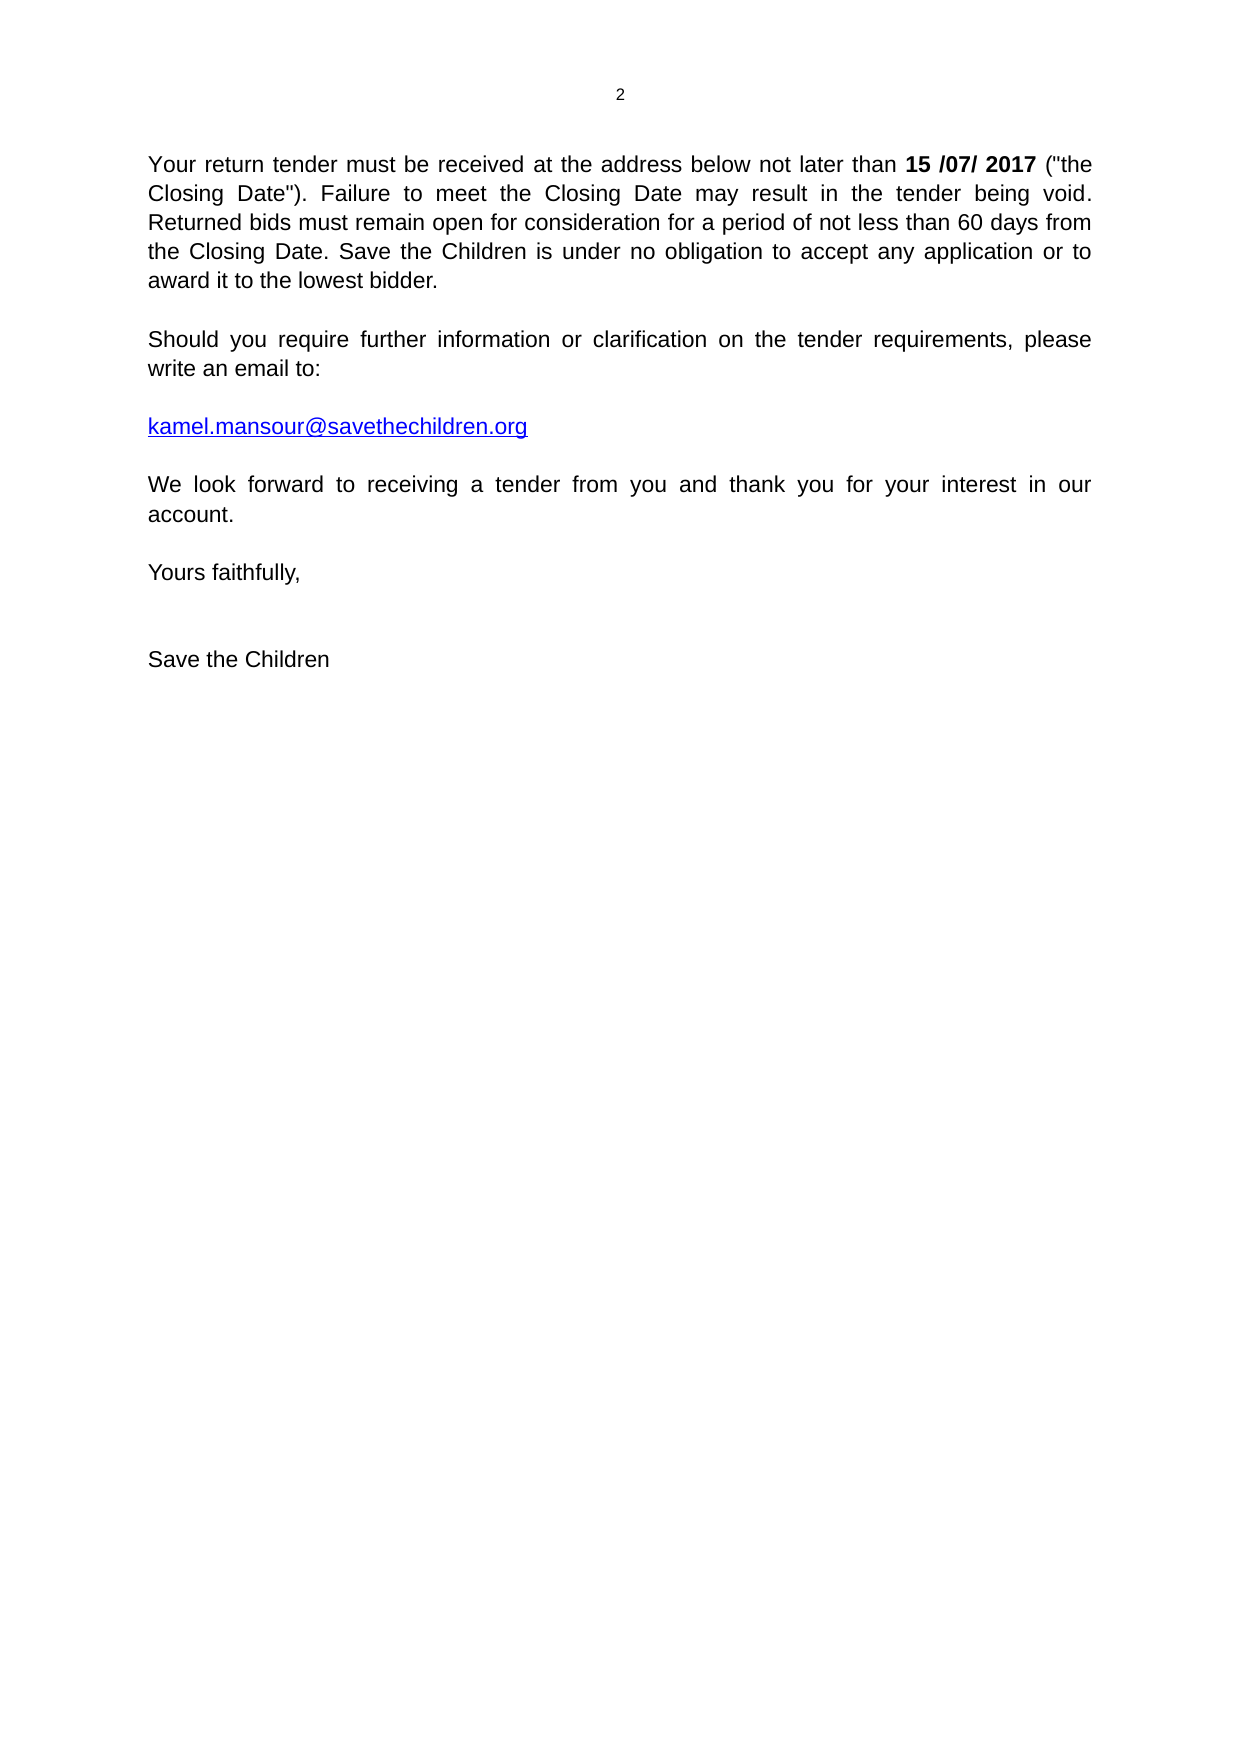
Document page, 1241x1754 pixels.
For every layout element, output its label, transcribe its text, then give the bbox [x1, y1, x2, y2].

text We look forward to receiving a tender from you and thank you for your interest in our account. [148, 468, 1092, 527]
text Yours faithfully, [148, 556, 1092, 585]
text kamel.mansour@savethechildren.org [148, 410, 1092, 439]
text Should you require further information or clarification on the tender requirements, please write an email to: [148, 323, 1092, 381]
text Your return tender must be received at the address below not later than 15 /07/ 2017 ("the Closing Date"). Failure to meet the Closing Date may result in the tender being void. Returned bids must remain open for consideration for a period of not less than 60 days from the Closing Date. Save the Children is under no obligation to accept any application or to award it to the lowest bidder. [148, 148, 1092, 293]
text Save the Children [148, 643, 1092, 673]
